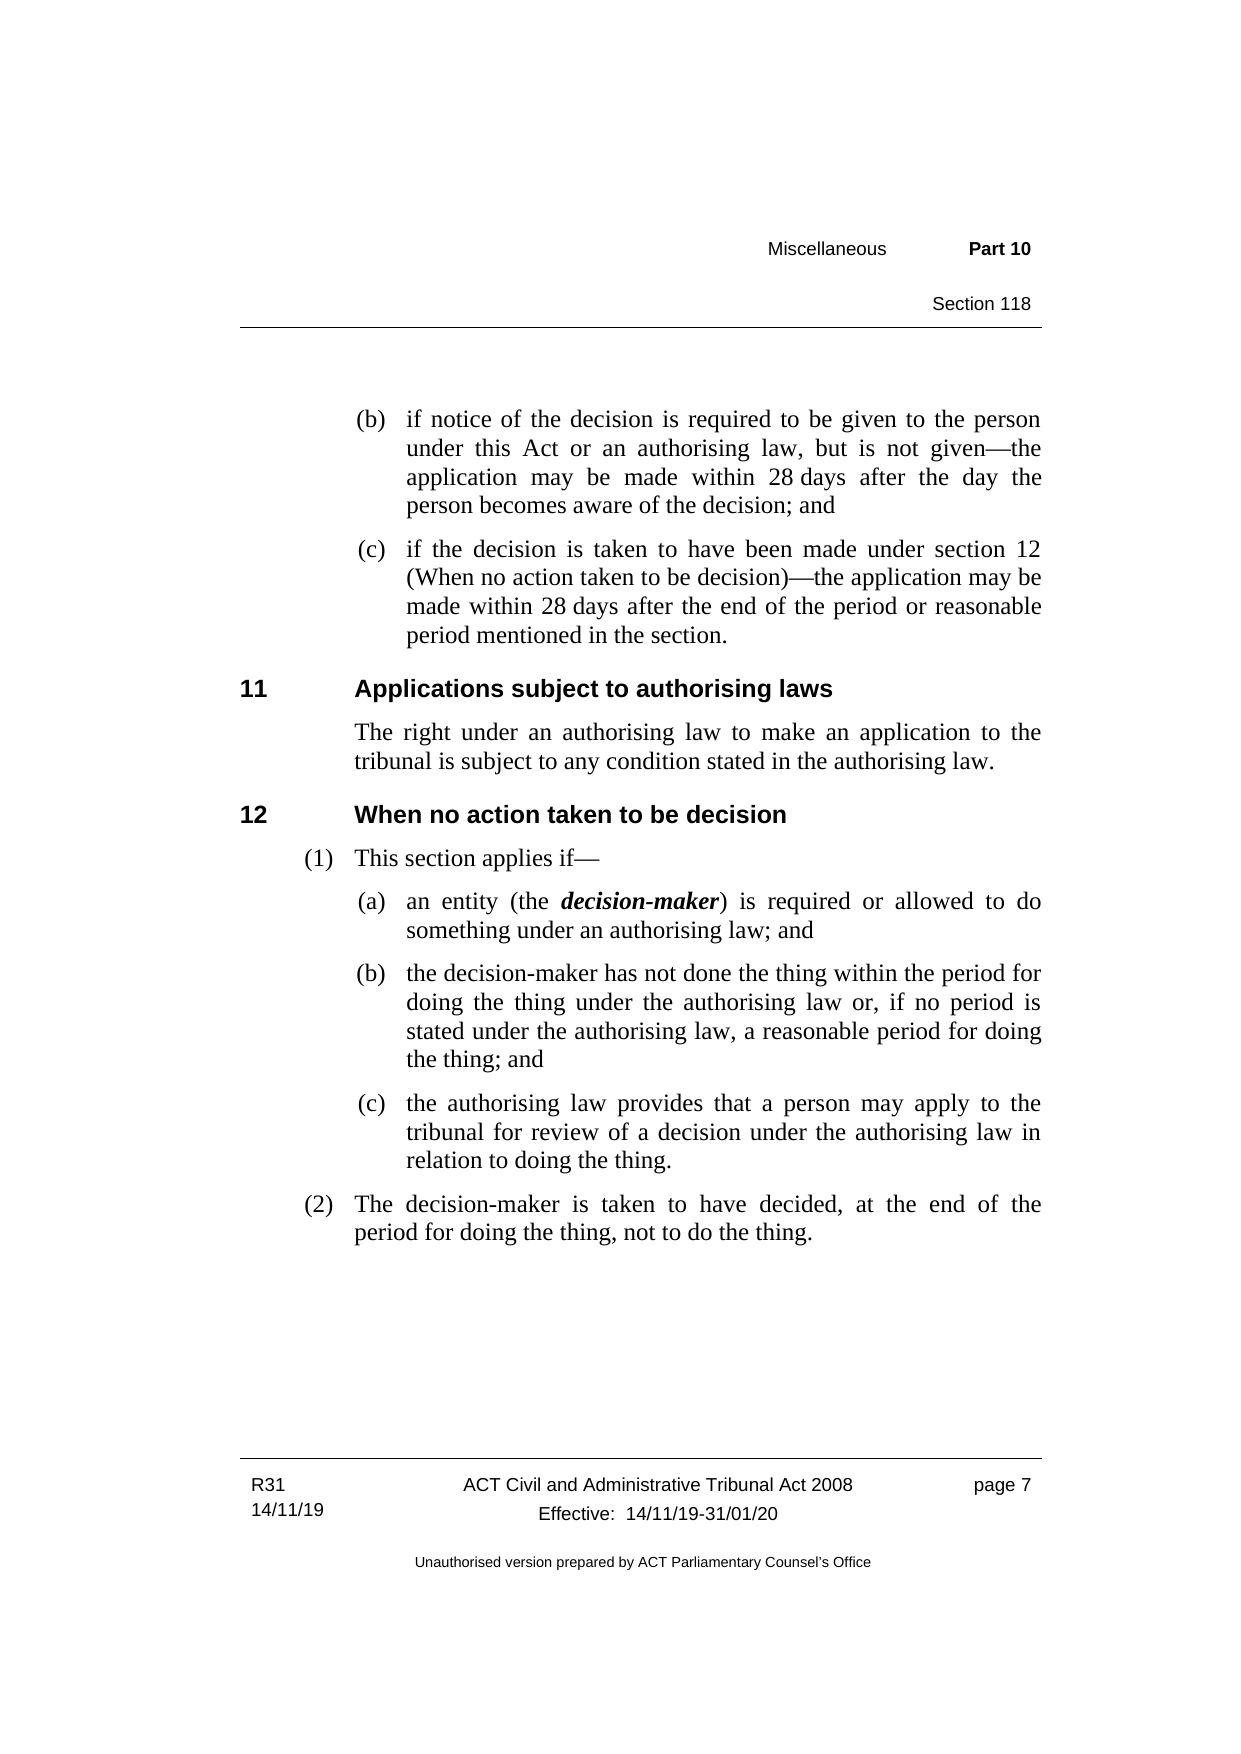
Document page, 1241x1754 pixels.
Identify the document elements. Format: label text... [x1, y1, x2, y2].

text (b) the decision-maker has not done the thing within the period for doing the thing under the authorising law or, if no period is stated under the authorising law, a reasonable period for doing the thing; and [239, 958, 1042, 1073]
text (c) the authorising law provides that a person may apply to the tribunal for review of a decision under the authorising law in relation to doing the thing. [239, 1088, 1042, 1174]
text (a) an entity (the decision-maker) is required or allowed to do something under an authorising law; and [239, 886, 1042, 944]
text (b) if notice of the decision is required to be given to the person under this Act or an authorising law, but is not given—the application may be made within 28 days after the day the person becomes aware of the decision; and [239, 404, 1042, 519]
text (c) if the decision is taken to have been made under section 12 (When no action taken to be decision)—the application may be made within 28 days after the end of the period or reasonable period mentioned in the section. [239, 534, 1042, 649]
text The right under an authorising law to make an application to the tribunal is subject to any condition stated in the authorising law. [354, 717, 1042, 774]
text (1) This section applies if— [239, 843, 1042, 872]
text (2) The decision-maker is taken to have decided, at the end of the period for doing the thing, not to do the thing. [239, 1189, 1042, 1246]
text 11 Applications subject to authorising laws [239, 674, 1042, 702]
text 12 When no action taken to be decision [239, 799, 1042, 828]
